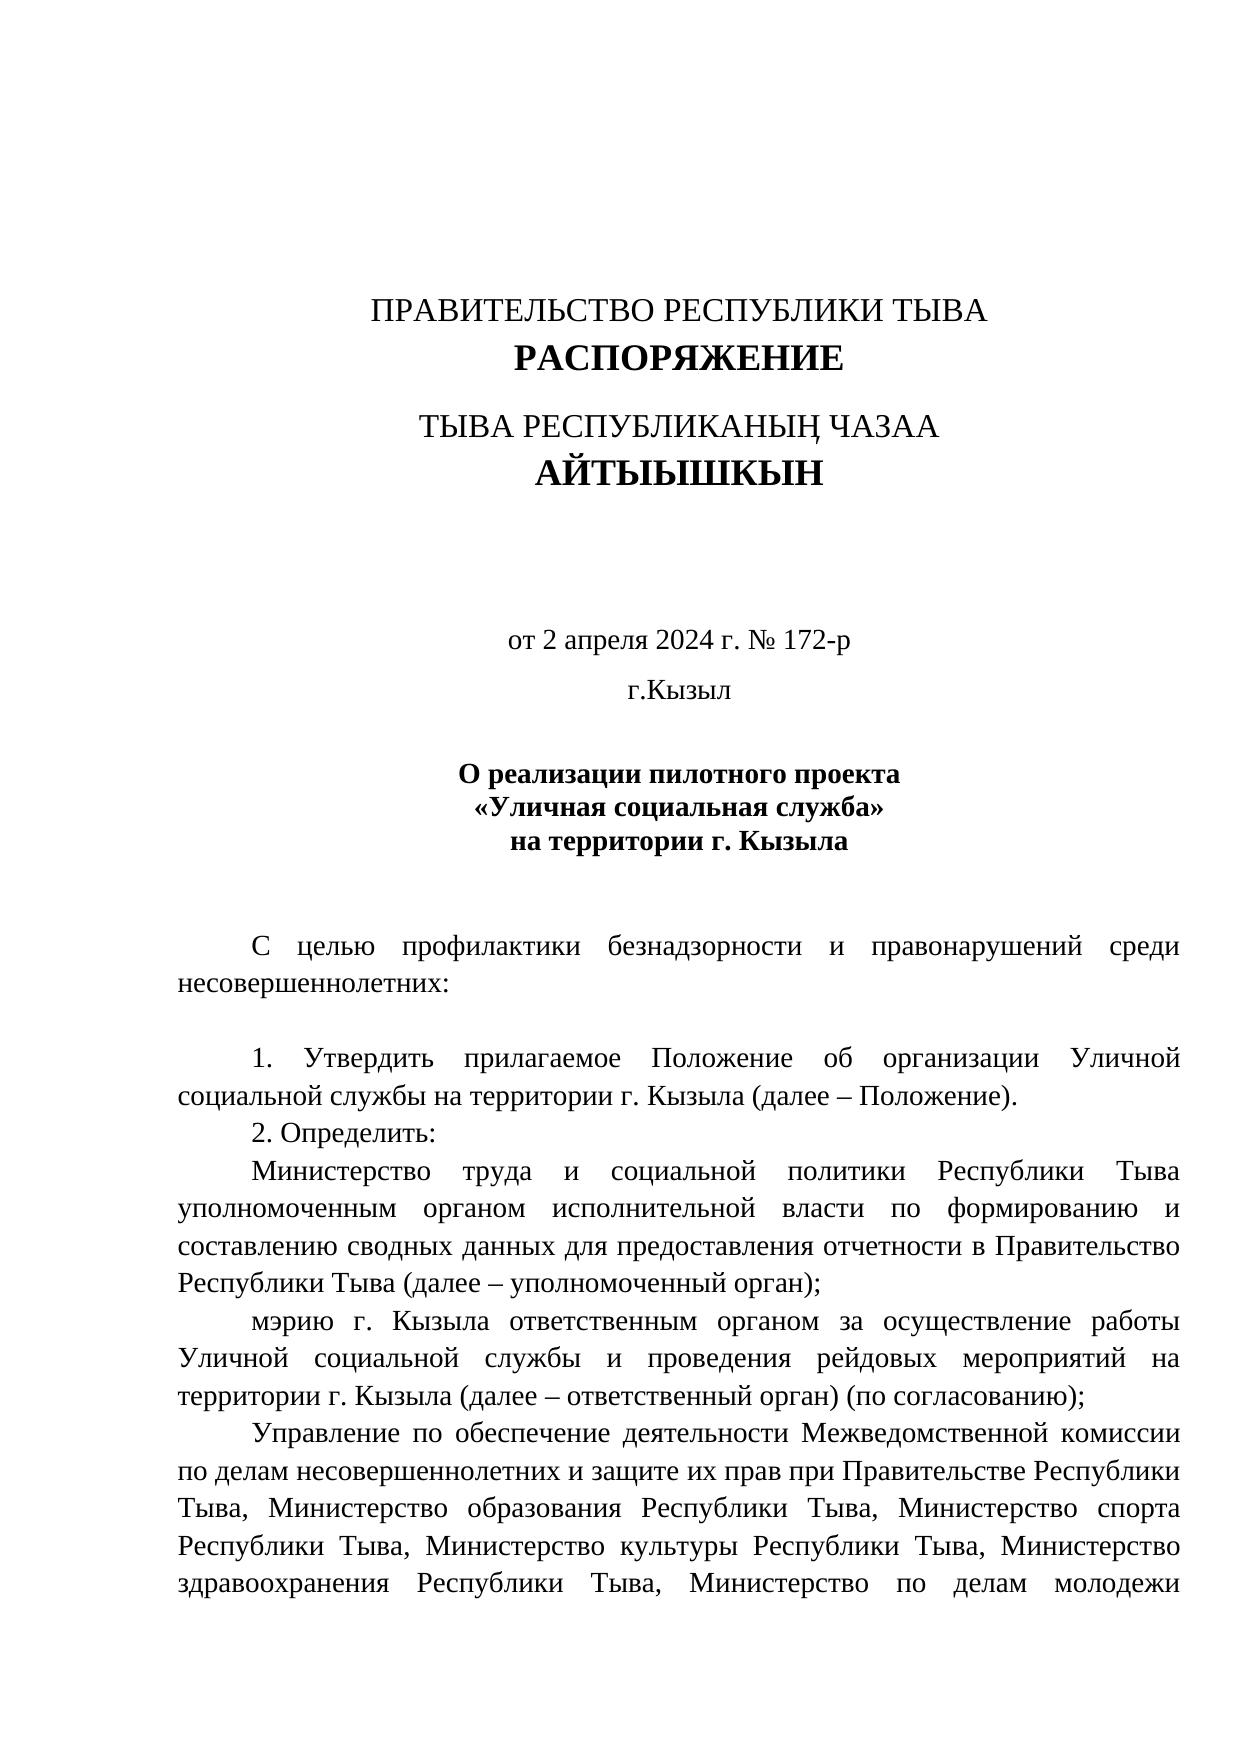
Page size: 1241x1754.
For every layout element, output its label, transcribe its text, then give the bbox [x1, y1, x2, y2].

text от 2 апреля 2024 г. № 172-р [177, 622, 1181, 655]
text О реализации пилотного проекта [177, 756, 1181, 789]
text мэрию г. Кызыла ответственным органом за осуществление работы Уличной социальной службы и проведения рейдовых мероприятий на территории г. Кызыла (далее – ответственный орган) (по согласованию); [177, 1299, 1181, 1411]
text Министерство труда и социальной политики Республики Тыва уполномоченным органом исполнительной власти по формированию и составлению сводных данных для предоставления отчетности в Правительство Республики Тыва (далее – уполномоченный орган); [177, 1149, 1181, 1299]
text 1. Утвердить прилагаемое Положение об организации Уличной социальной службы на территории г. Кызыла (далее – Положение). [177, 1036, 1181, 1111]
text 2. Определить: [177, 1111, 1181, 1149]
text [177, 1411, 1181, 1599]
text «Уличная социальная служба» [177, 789, 1181, 823]
text г.Кызыл [177, 672, 1181, 706]
text ПРАВИТЕЛЬСТВО РЕСПУБЛИКИ ТЫВА РАСПОРЯЖЕНИЕ [177, 291, 1181, 379]
text С целью профилактики безнадзорности и правонарушений среди несовершеннолетних: [177, 924, 1181, 999]
text на территории г. Кызыла [177, 823, 1181, 857]
text ТЫВА РЕСПУБЛИКАНЫӉ ЧАЗАА АЙТЫЫШКЫН [177, 406, 1181, 494]
